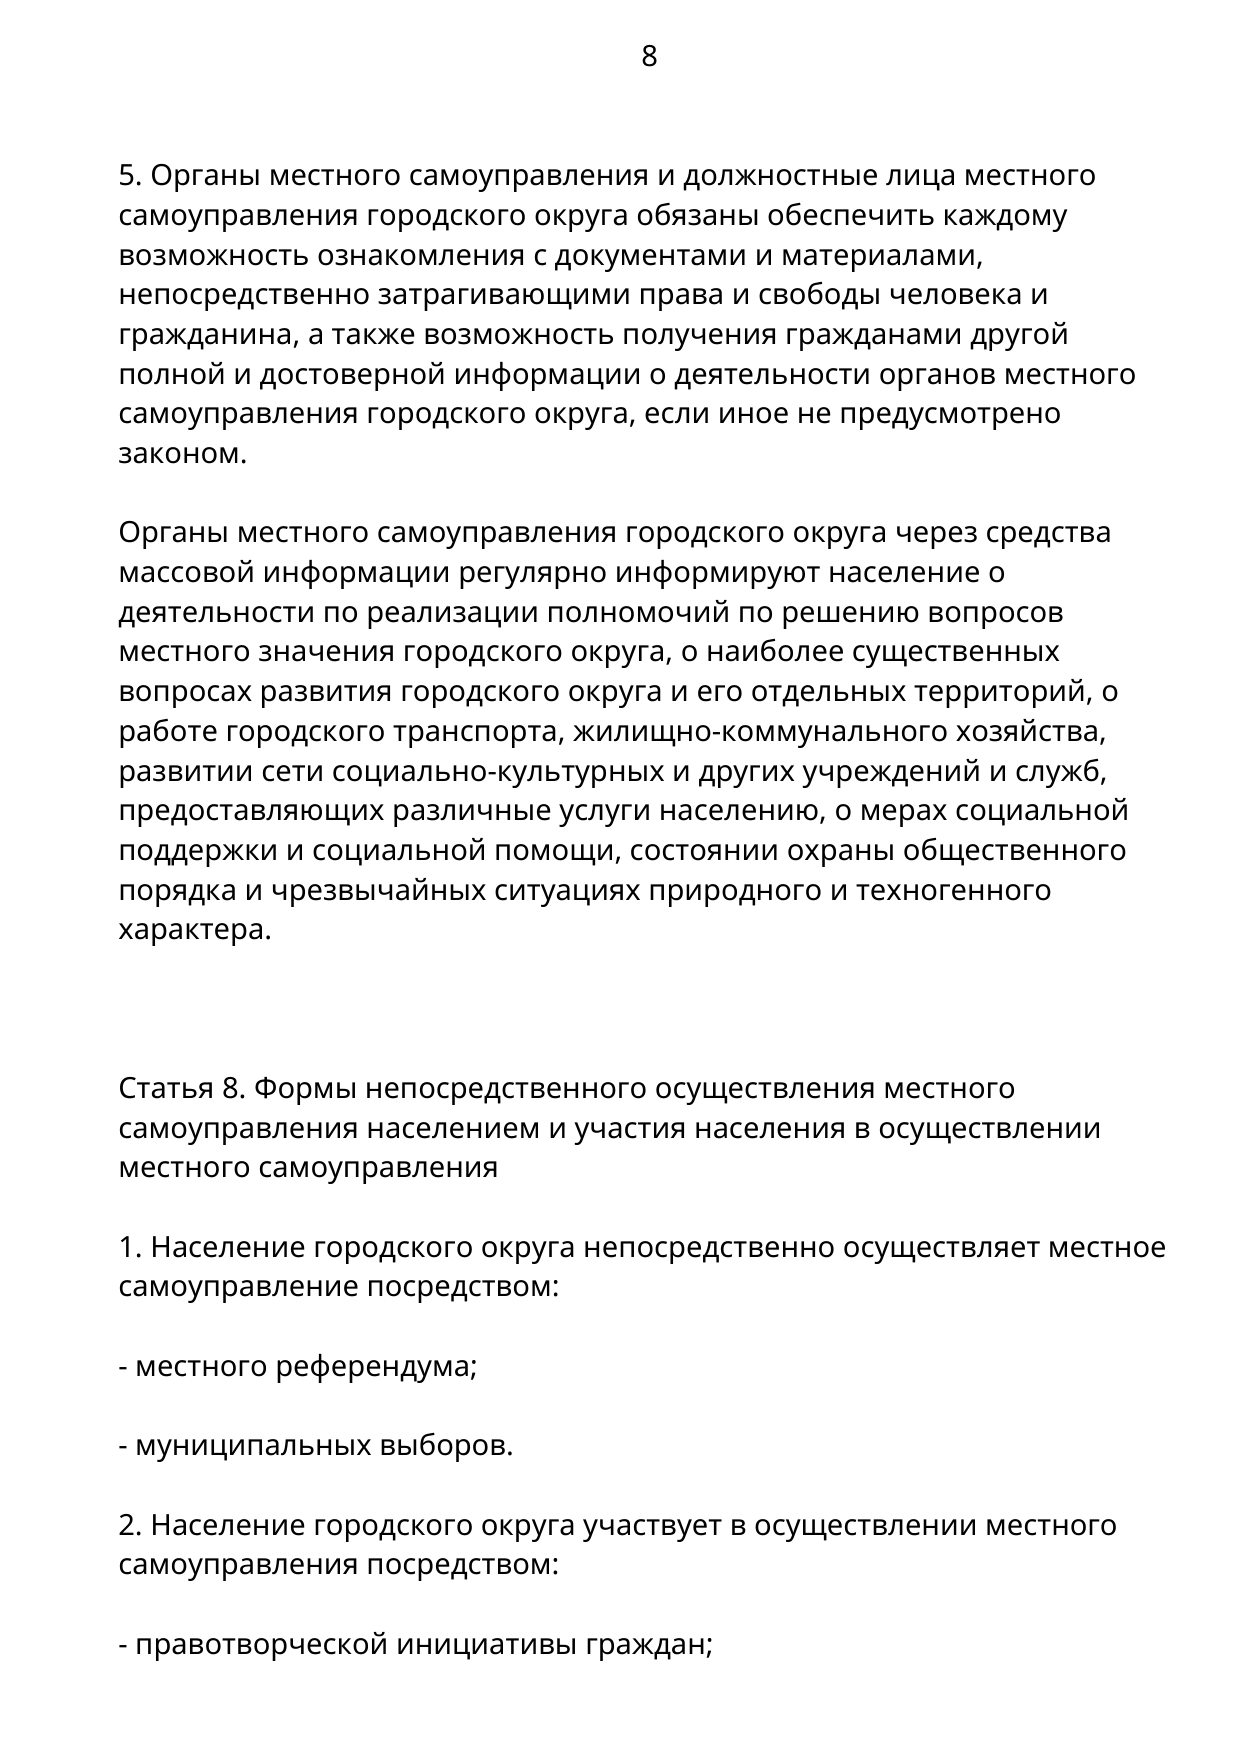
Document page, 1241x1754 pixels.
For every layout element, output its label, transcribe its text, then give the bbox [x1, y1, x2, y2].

text - местного референдума; [118, 1345, 1181, 1385]
text 2. Население городского округа участвует в осуществлении местного самоуправления посредством: [118, 1504, 1181, 1583]
text Органы местного самоуправления городского округа через средства массовой информации регулярно информируют население о деятельности по реализации полномочий по решению вопросов местного значения городского округа, о наиболее существенных вопросах развития городского округа и его отдельных территорий, о работе городского транспорта, жилищно-коммунального хозяйства, развитии сети социально-культурных и других учреждений и служб, предоставляющих различные услуги населению, о мерах социальной поддержки и социальной помощи, состоянии охраны общественного порядка и чрезвычайных ситуациях природного и техногенного характера. [118, 512, 1181, 948]
text - муниципальных выборов. [118, 1424, 1181, 1464]
text 5. Органы местного самоуправления и должностные лица местного самоуправления городского округа обязаны обеспечить каждому возможность ознакомления с документами и материалами, непосредственно затрагивающими права и свободы человека и гражданина, а также возможность получения гражданами другой полной и достоверной информации о деятельности органов местного самоуправления городского округа, если иное не предусмотрено законом. [118, 154, 1181, 472]
text Статья 8. Формы непосредственного осуществления местного самоуправления населением и участия населения в осуществлении местного самоуправления [118, 1067, 1181, 1186]
text 1. Население городского округа непосредственно осуществляет местное самоуправление посредством: [118, 1226, 1181, 1305]
text - правотворческой инициативы граждан; [118, 1623, 1181, 1663]
